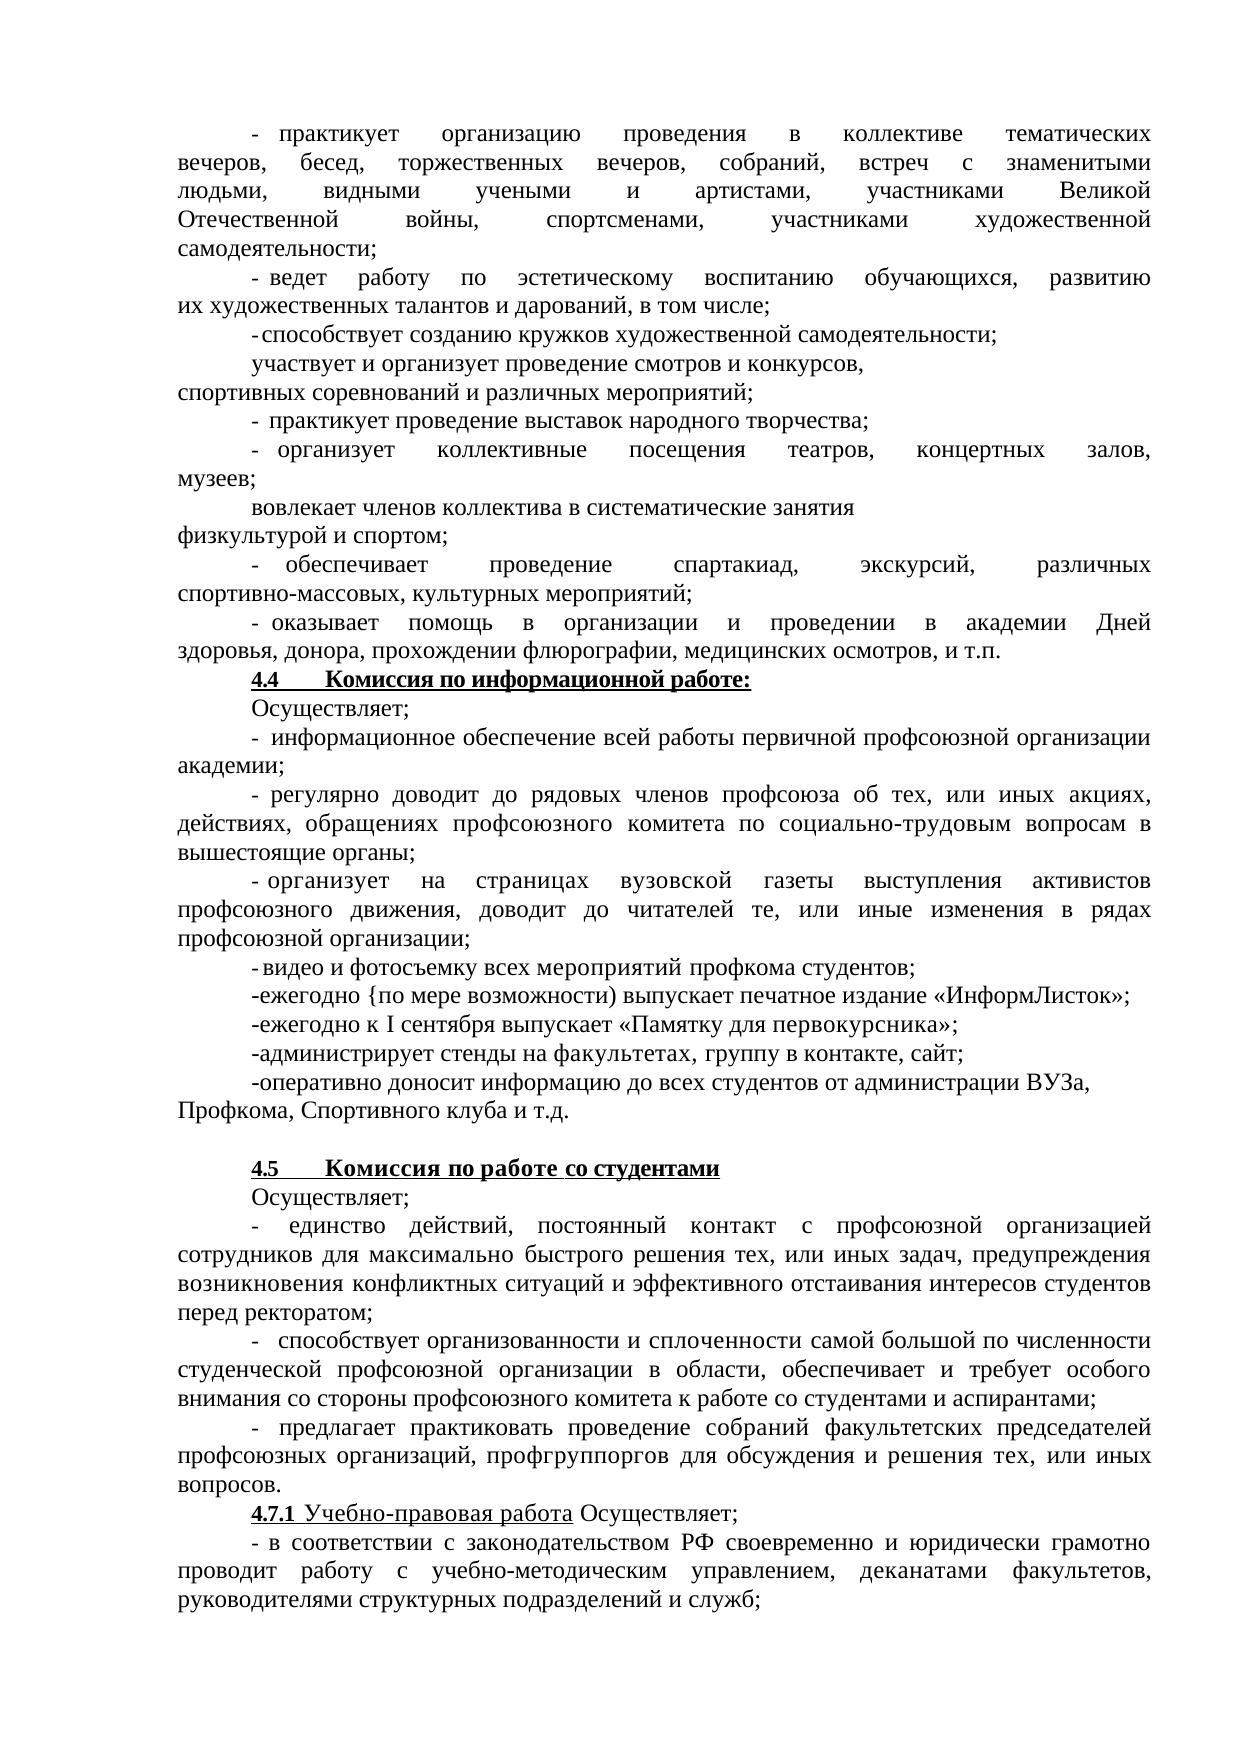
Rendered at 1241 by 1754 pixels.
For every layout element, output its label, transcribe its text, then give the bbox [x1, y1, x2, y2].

list единство действий, постоянный контакт с профсоюзной организацией сотрудников для максимально быстрого решения тех, или иных задач, предупреждения возникновения конфликтных ситуаций и эффективного отстаивания интересов студентов перед ректоратом; [177, 1211, 1152, 1326]
list способствует созданию кружков художественной самодеятельности; [177, 319, 1152, 348]
list Комиссия по работе со студентами [177, 1153, 1152, 1182]
text Осуществляет; [177, 1182, 1152, 1211]
list ведет работу по эстетическому воспитанию обучающихся, развитию их художественных талантов и дарований, в том числе; [177, 262, 1152, 319]
text вовлекает членов коллектива в систематические занятия физкультурой и спортом; [177, 492, 1152, 549]
list оказывает помощь в организации и проведении в академии Дней здоровья, донора, прохождении флюрографии, медицинских осмотров, и т.п. [177, 607, 1152, 664]
list способствует организованности и сплоченности самой большой по численности студенческой профсоюзной организации в области, обеспечивает и требует особого внимания со стороны профсоюзного комитета к работе со студентами и аспирантами; [177, 1326, 1152, 1412]
list организует на страницах вузовской газеты выступления активистов профсоюзного движения, доводит до читателей те, или иные изменения в рядах профсоюзной организации; [177, 866, 1152, 952]
text -ежегодно к I сентября выпускает «Памятку для первокурсника»; [177, 1009, 1152, 1038]
text -оперативно доносит информацию до всех студентов от администрации ВУЗа, Профкома, Спортивного клуба и т.д. [177, 1067, 1152, 1124]
list информационное обеспечение всей работы первичной профсоюзной организации академии; [177, 722, 1152, 779]
list регулярно доводит до рядовых членов профсоюза об тех, или иных акциях, действиях, обращениях профсоюзного комитета по социально-трудовым вопросам в вышестоящие органы; [177, 779, 1152, 866]
text -ежегодно {по мере возможности) выпускает печатное издание «ИнформЛисток»; [177, 981, 1152, 1009]
list предлагает практиковать проведение собраний факультетских председателей профсоюзных организаций, профгруппоргов для обсуждения и решения тех, или иных вопросов. [177, 1412, 1152, 1498]
list практикует проведение выставок народного творчества; [177, 406, 1152, 434]
list Учебно-правовая работа Осуществляет; [177, 1498, 1152, 1527]
text участвует и организует проведение смотров и конкурсов, спортивных соревнований и различных мероприятий; [177, 348, 1152, 406]
list видео и фотосъемку всех мероприятий профкома студентов; [177, 952, 1152, 981]
list организует коллективные посещения театров, концертных залов, музеев; [177, 434, 1152, 492]
text Осуществляет; [177, 693, 1152, 722]
list в соответствии с законодательством РФ своевременно и юридически грамотно проводит работу с учебно-методическим управлением, деканатами факультетов, руководителями структурных подразделений и служб; [177, 1527, 1152, 1613]
list обеспечивает проведение спартакиад, экскурсий, различных спортивно-массовых, культурных мероприятий; [177, 549, 1152, 607]
text -администрирует стенды на факультетах, группу в контакте, сайт; [177, 1038, 1152, 1067]
list практикует организацию проведения в коллективе тематических вечеров, бесед, торжественных вечеров, собраний, встреч с знаменитыми людьми, видными учеными и артистами, участниками Великой Отечественной войны, спортсменами, участниками художественной самодеятельности; [177, 118, 1152, 262]
list Комиссия по информационной работе: [177, 664, 1152, 693]
